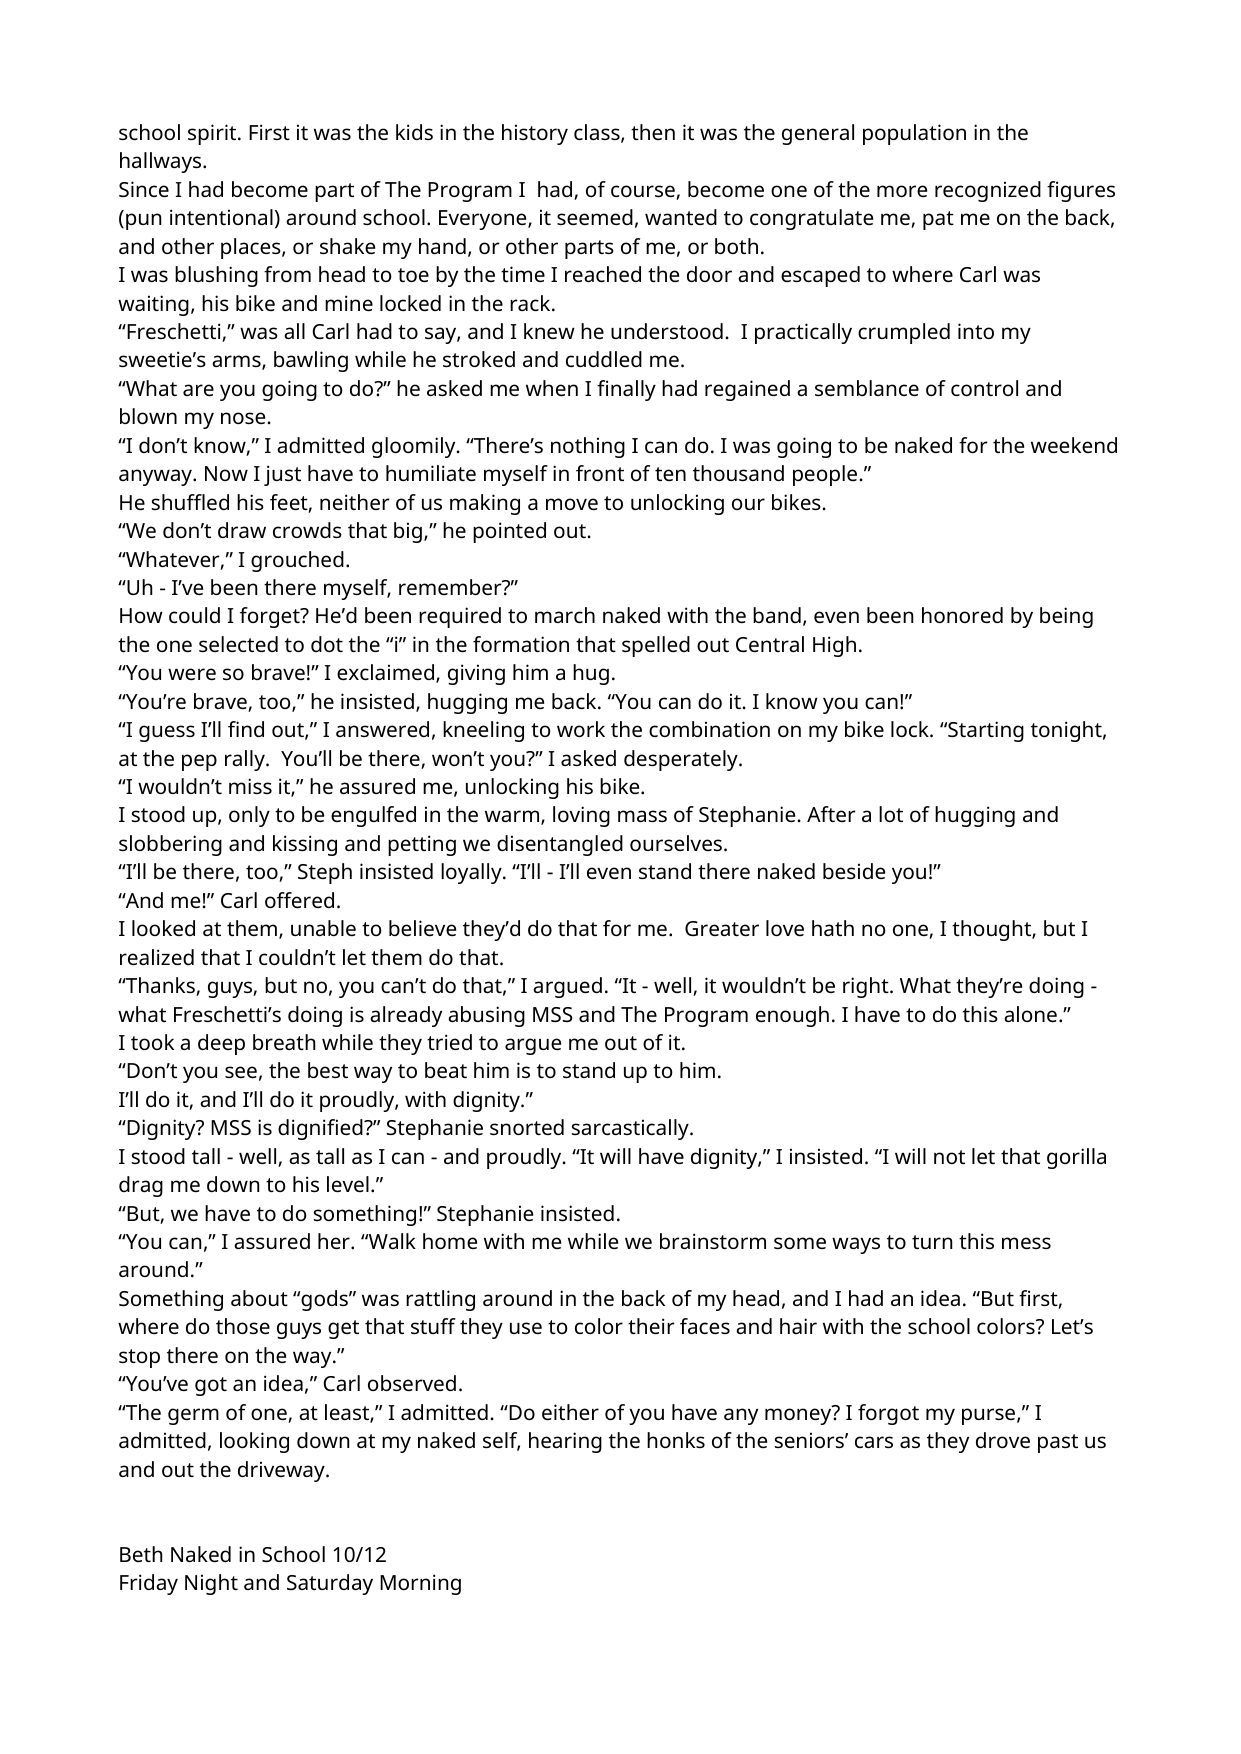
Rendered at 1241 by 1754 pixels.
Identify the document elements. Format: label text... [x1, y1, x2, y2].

text Since I had become part of The Program I had, of course, become one of the more recognized figures (pun intentional) around school. Everyone, it seemed, wanted to congratulate me, pat me on the back, and other places, or shake my hand, or other parts of me, or both. [118, 175, 1122, 260]
text Something about “gods” was rattling around in the back of my head, and I had an idea. “But first, where do those guys get that stuff they use to color their faces and hair with the school colors? Let’s stop there on the way.” [118, 1284, 1122, 1369]
text I took a deep breath while they tried to argue me out of it. [118, 1028, 1122, 1057]
text “You’ve got an idea,” Carl observed. [118, 1369, 1122, 1398]
text “What are you going to do?” he asked me when I finally had regained a semblance of control and blown my nose. [118, 374, 1122, 431]
text I stood tall - well, as tall as I can - and proudly. “It will have dignity,” I insisted. “I will not let that gorilla drag me down to his level.” [118, 1142, 1122, 1199]
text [118, 118, 1122, 175]
text “You can,” I assured her. “Walk home with me while we brainstorm some ways to turn this mess around.” [118, 1227, 1122, 1284]
text “The germ of one, at least,” I admitted. “Do either of you have any money? I forgot my purse,” I admitted, looking down at my naked self, hearing the honks of the seniors’ cars as they drove past us and out the driveway. [118, 1398, 1122, 1483]
text “Don’t you see, the best way to beat him is to stand up to him. [118, 1057, 1122, 1085]
text “And me!” Carl offered. [118, 886, 1122, 914]
text “Dignity? MSS is dignified?” Stephanie snorted sarcastically. [118, 1113, 1122, 1142]
text “Uh - I’ve been there myself, remember?” [118, 573, 1122, 602]
text “But, we have to do something!” Stephanie insisted. [118, 1199, 1122, 1227]
text “Freschetti,” was all Carl had to say, and I knew he understood. I practically crumpled into my sweetie’s arms, bawling while he stroked and cuddled me. [118, 317, 1122, 374]
text I was blushing from head to toe by the time I reached the door and escaped to where Carl was waiting, his bike and mine locked in the rack. [118, 260, 1122, 317]
text “Whatever,” I grouched. [118, 545, 1122, 573]
text “We don’t draw crowds that big,” he pointed out. [118, 516, 1122, 545]
text I stood up, only to be engulfed in the warm, loving mass of Stephanie. After a lot of hugging and slobbering and kissing and petting we disentangled ourselves. [118, 801, 1122, 857]
text “Thanks, guys, but no, you can’t do that,” I argued. “It - well, it wouldn’t be right. What they’re doing - what Freschetti’s doing is already abusing MSS and The Program enough. I have to do this alone.” [118, 971, 1122, 1028]
text I’ll do it, and I’ll do it proudly, with dignity.” [118, 1085, 1122, 1113]
text “You were so brave!” I exclaimed, giving him a hug. [118, 658, 1122, 687]
text “I wouldn’t miss it,” he assured me, unlocking his bike. [118, 772, 1122, 801]
text “I’ll be there, too,” Steph insisted loyally. “I’ll - I’ll even stand there naked beside you!” [118, 857, 1122, 886]
text Beth Naked in School 10/12 [118, 1540, 1122, 1568]
text “I guess I’ll find out,” I answered, kneeling to work the combination on my bike lock. “Starting tonight, at the pep rally. You’ll be there, won’t you?” I asked desperately. [118, 715, 1122, 772]
text He shuffled his feet, neither of us making a move to unlocking our bikes. [118, 488, 1122, 516]
text I looked at them, unable to believe they’d do that for me. Greater love hath no one, I thought, but I realized that I couldn’t let them do that. [118, 914, 1122, 971]
text How could I forget? He’d been required to march naked with the band, even been honored by being the one selected to dot the “i” in the formation that spelled out Central High. [118, 602, 1122, 658]
text “I don’t know,” I admitted gloomily. “There’s nothing I can do. I was going to be naked for the weekend anyway. Now I just have to humiliate myself in front of ten thousand people.” [118, 431, 1122, 488]
text Friday Night and Saturday Morning [118, 1568, 1122, 1597]
text “You’re brave, too,” he insisted, hugging me back. “You can do it. I know you can!” [118, 687, 1122, 715]
